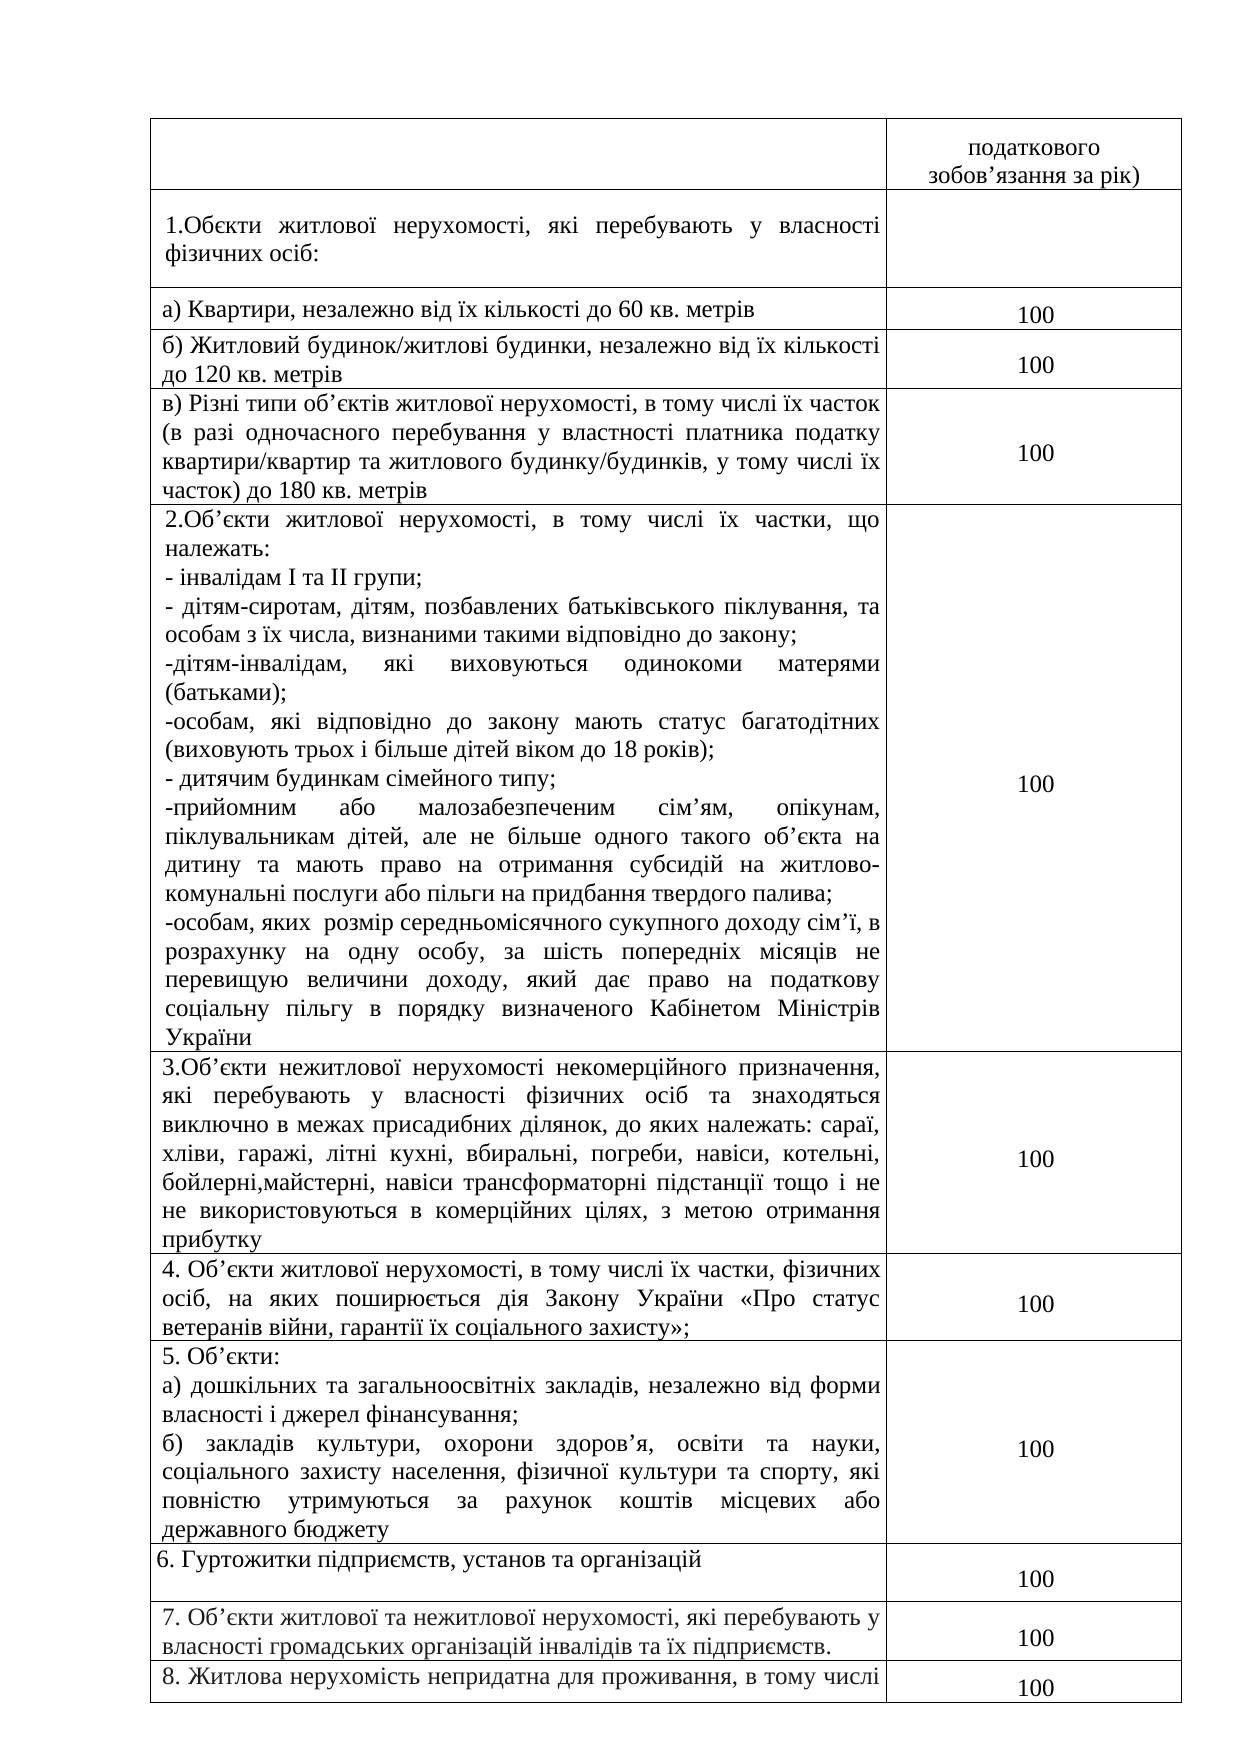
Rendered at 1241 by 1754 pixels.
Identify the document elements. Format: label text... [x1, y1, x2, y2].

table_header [887, 119, 1181, 189]
table_cell 100 [887, 330, 1181, 387]
table_cell 1.Обєкти житлової нерухомості, які перебувають у власності фізичних осіб: [151, 190, 886, 287]
table_cell [887, 190, 1181, 287]
table_cell а) Квартири, незалежно від їх кількості до 60 кв. метрів [151, 288, 886, 329]
table_cell 7. Об’єкти житлової та нежитлової нерухомості, які перебувають у власності громадських організацій інвалідів та їх підприємств. [151, 1602, 886, 1660]
table_cell 100 [887, 1661, 1181, 1702]
table_cell 100 [887, 1254, 1181, 1340]
table_cell 4. Об’єкти житлової нерухомості, в тому числі їх частки, фізичних осіб, на яких поширюється дія Закону України «Про статус ветеранів війни, гарантії їх соціального захисту»; [151, 1254, 886, 1340]
table_cell 100 [887, 505, 1181, 1051]
table_cell 100 [887, 1602, 1181, 1660]
table_cell 100 [887, 288, 1181, 329]
table_cell в) Різні типи об’єктів житлової нерухомості, в тому числі їх часток (в разі одночасного перебування у властності платника податку квартири/квартир та житлового будинку/будинків, у тому числі їх часток) до 180 кв. метрів [151, 389, 886, 503]
table_cell 5. Об’єкти: а) дошкільних та загальноосвітніх закладів, незалежно від форми власності і джерел фінансування; б) закладів культури, охорони здоров’я, освіти та науки, соціального захисту населення, фізичної культури та спорту, які повністю утримуються за рахунок коштів місцевих або державного бюджету [151, 1341, 886, 1543]
table_cell 100 [887, 1544, 1181, 1601]
table_cell 6. Гуртожитки підприємств, установ та організацій [151, 1544, 886, 1601]
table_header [151, 119, 886, 189]
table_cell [151, 1661, 886, 1702]
table_cell 100 [887, 389, 1181, 503]
table_cell б) Житловий будинок/житлові будинки, незалежно від їх кількості до 120 кв. метрів [151, 330, 886, 387]
table_cell 2.Об’єкти житлової нерухомості, в тому числі їх частки, що належать: - інвалідам І та ІІ групи; - дітям-сиротам, дітям, позбавлених батьківського піклування, та особам з їх числа, визнаними такими відповідно до закону; -дітям-інвалідам, які виховуються одинокоми матерями (батьками); -особам, які відповідно до закону мають статус багатодітних (виховують трьох і більше дітей віком до 18 років); - дитячим будинкам сімейного типу; -прийомним або малозабезпеченим сім’ям, опікунам, піклувальникам дітей, але не більше одного такого об’єкта на дитину та мають право на отримання субсидій на житлово-комунальні послуги або пільги на придбання твердого палива; -особам, яких розмір середньомісячного сукупного доходу сім’ї, в розрахунку на одну особу, за шість попередніх місяців не перевищую величини доходу, який дає право на податкову соціальну пільгу в порядку визначеного Кабінетом Міністрів України [151, 505, 886, 1051]
table_cell 100 [887, 1052, 1181, 1253]
table_cell 100 [887, 1341, 1181, 1543]
table_cell 3.Об’єкти нежитлової нерухомості некомерційного призначення, які перебувають у власності фізичних осіб та знаходяться виключно в межах присадибних ділянок, до яких належать: сараї, хліви, гаражі, літні кухні, вбиральні, погреби, навіси, котельні, бойлерні,майстерні, навіси трансформаторні підстанції тощо і не не використовуються в комерційних цілях, з метою отримання прибутку [151, 1052, 886, 1253]
